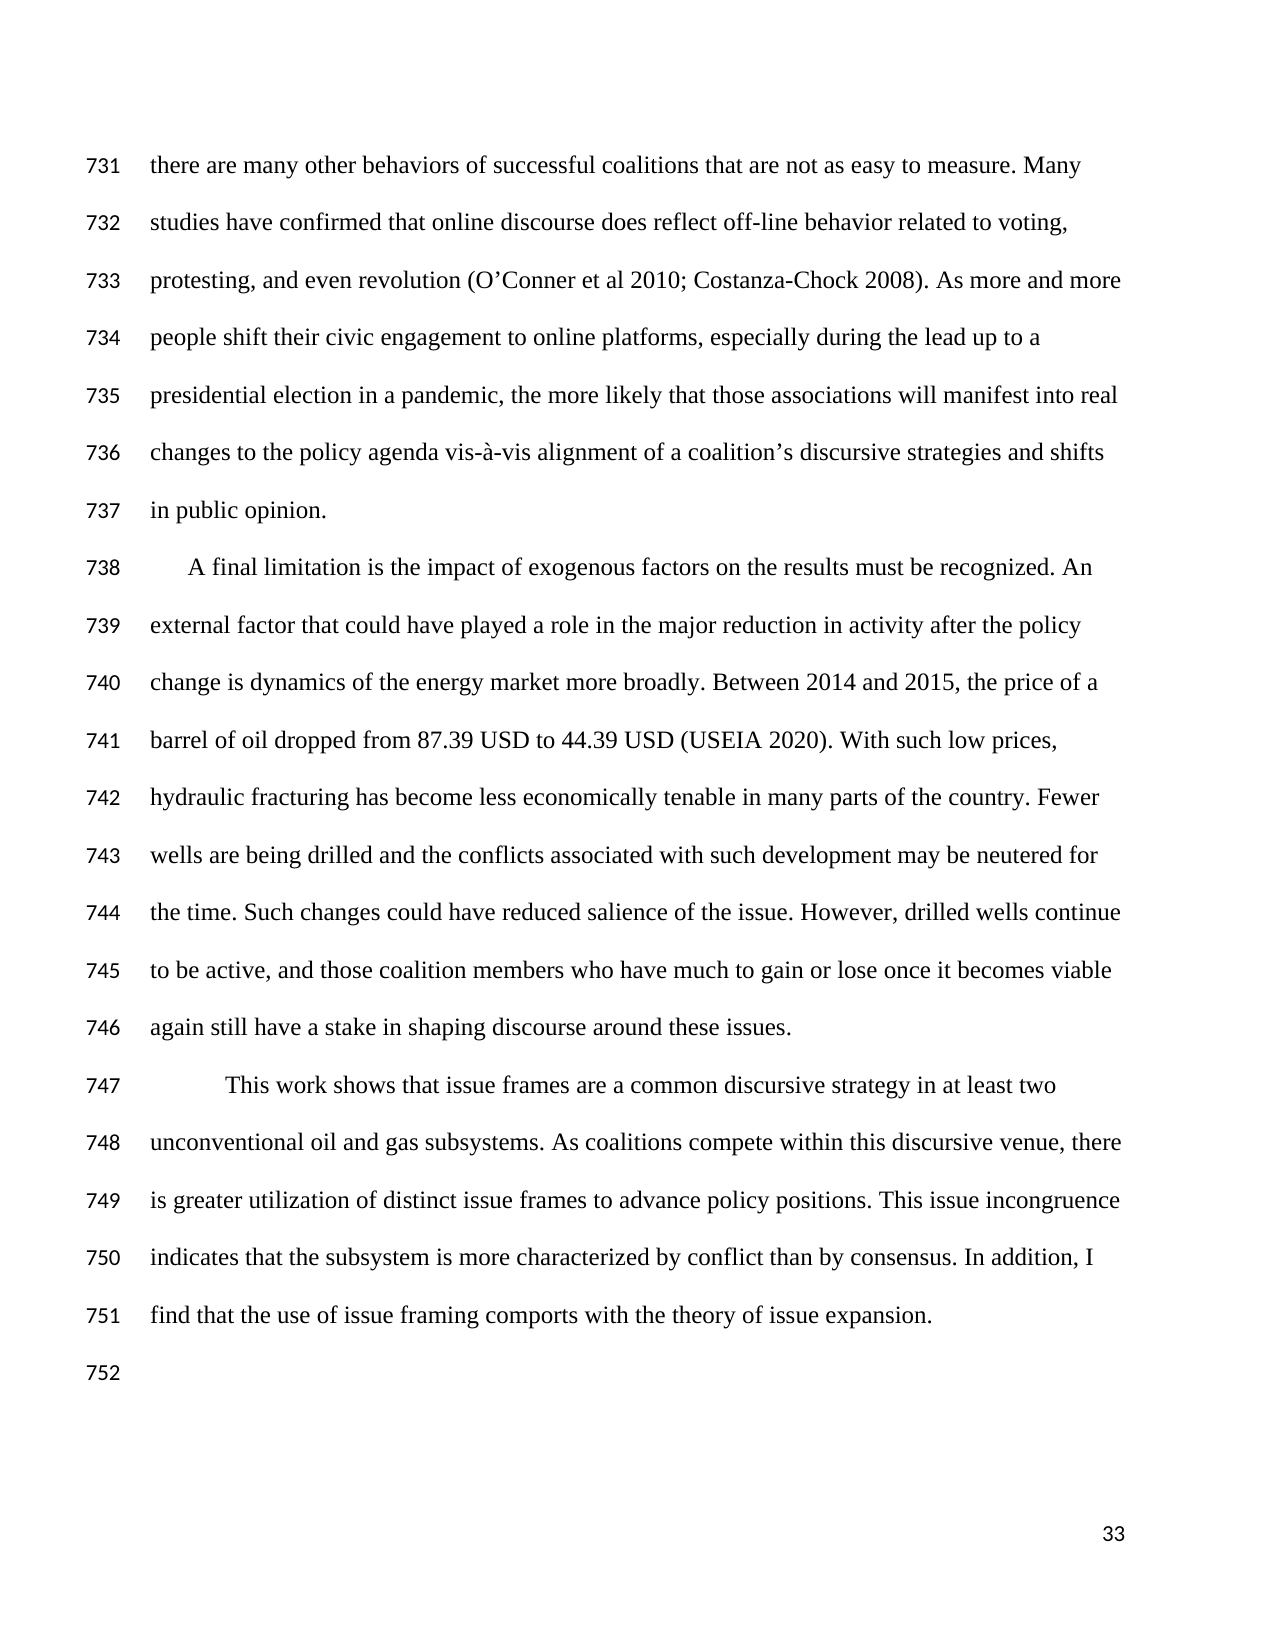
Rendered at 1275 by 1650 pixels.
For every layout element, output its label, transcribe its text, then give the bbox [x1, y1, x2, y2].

text This work shows that issue frames are a common discursive strategy in at least two unconventional oil and gas subsystems. As coalitions compete within this discursive venue, there is greater utilization of distinct issue frames to advance policy positions. This issue incongruence indicates that the subsystem is more characterized by conflict than by consensus. In addition, I find that the use of issue framing comports with the theory of issue expansion. [150, 1070, 1125, 1329]
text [150, 150, 1125, 524]
text A final limitation is the impact of exogenous factors on the results must be recognized. An external factor that could have played a role in the major reduction in activity after the policy change is dynamics of the energy market more broadly. Between 2014 and 2015, the price of a barrel of oil dropped from 87.39 USD to 44.39 USD (USEIA 2020). With such low prices, hydraulic fracturing has become less economically tenable in many parts of the country. Fewer wells are being drilled and the conflicts associated with such development may be neutered for the time. Such changes could have reduced salience of the issue. However, drilled wells continue to be active, and those coalition members who have much to gain or lose once it becomes viable again still have a stake in shaping discourse around these issues. [150, 552, 1125, 1041]
